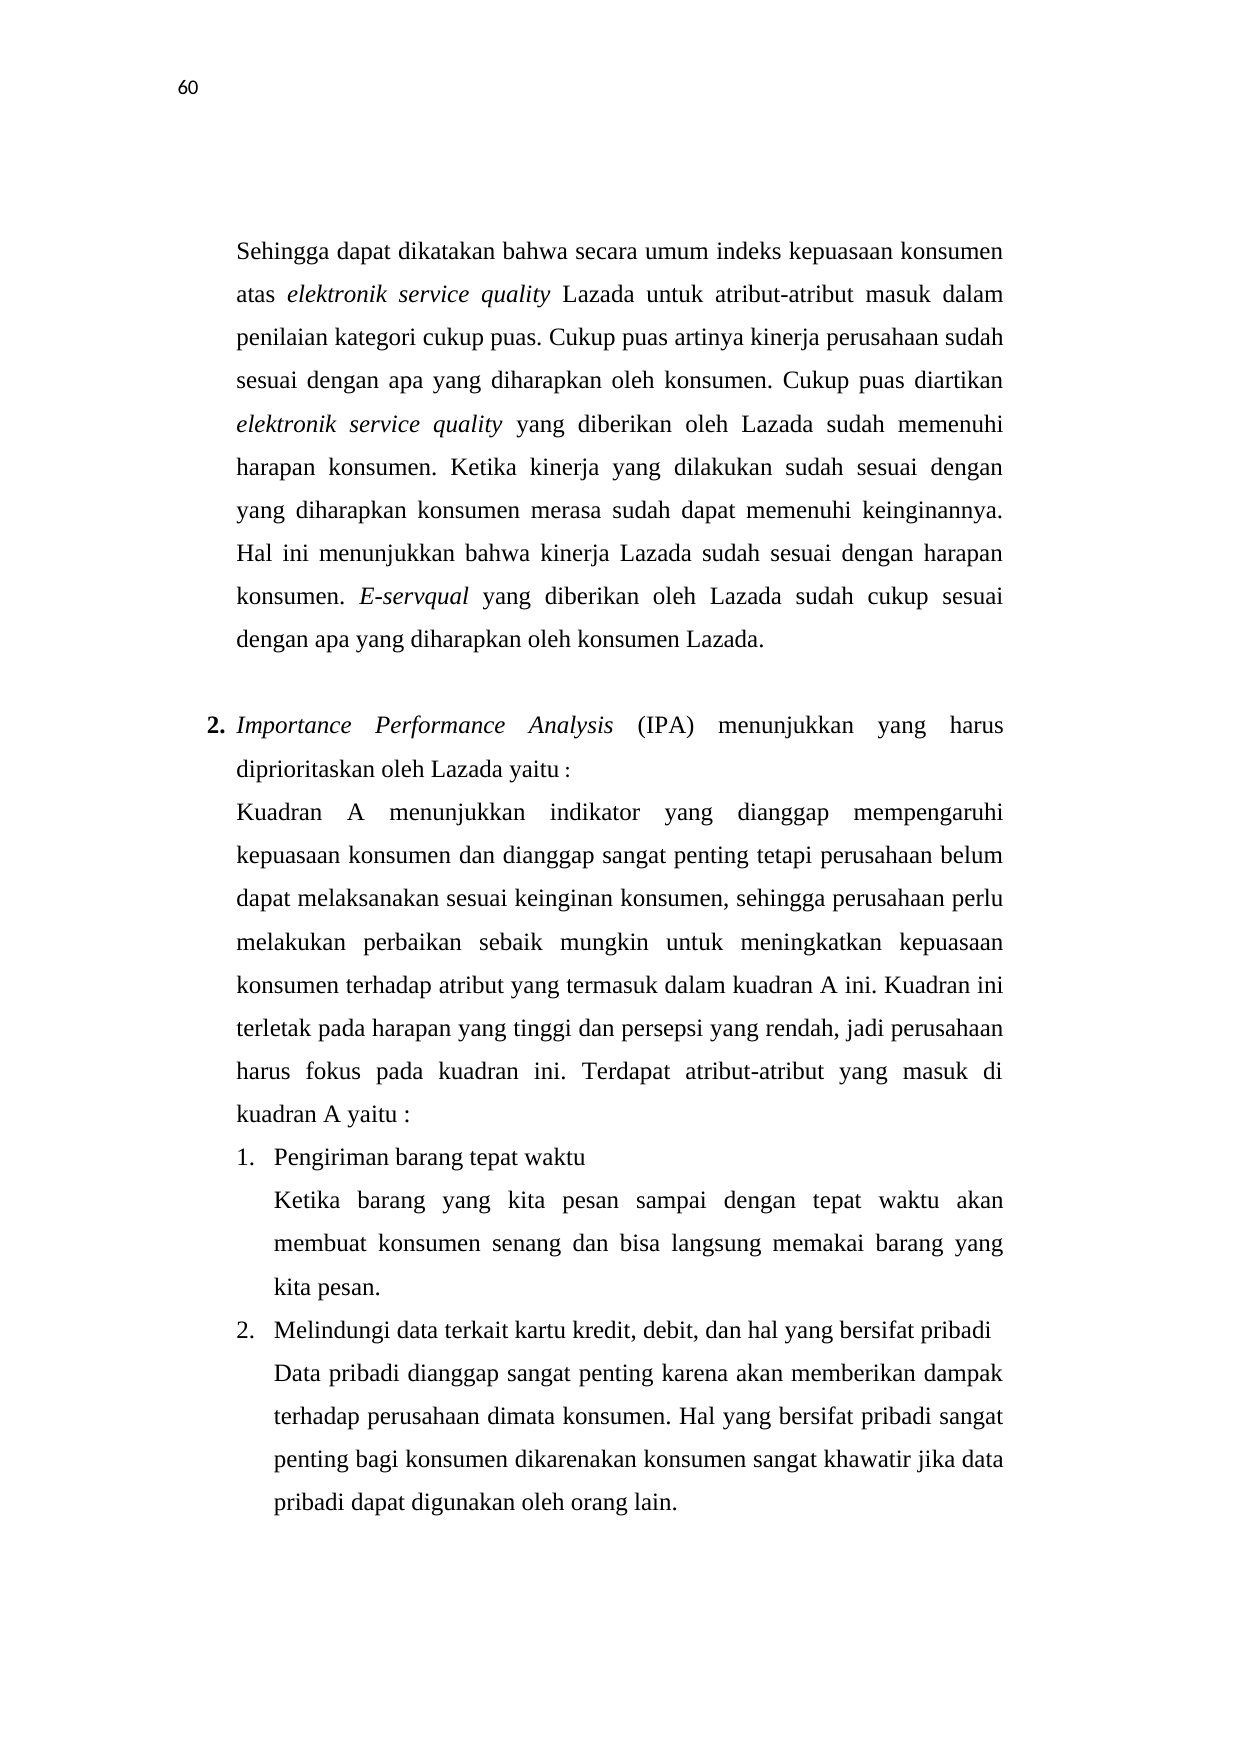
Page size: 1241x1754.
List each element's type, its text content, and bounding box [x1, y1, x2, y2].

text Kuadran A menunjukkan indikator yang dianggap mempengaruhi kepuasaan konsumen dan dianggap sangat penting tetapi perusahaan belum dapat melaksanakan sesuai keinginan konsumen, sehingga perusahaan perlu melakukan perbaikan sebaik mungkin untuk meningkatkan kepuasaan konsumen terhadap atribut yang termasuk dalam kuadran A ini. Kuadran ini terletak pada harapan yang tinggi dan persepsi yang rendah, jadi perusahaan harus fokus pada kuadran ini. Terdapat atribut-atribut yang masuk di kuadran A yaitu : [236, 797, 1004, 1128]
text Ketika barang yang kita pesan sampai dengan tepat waktu akan membuat konsumen senang dan bisa langsung memakai barang yang kita pesan. [274, 1185, 1004, 1300]
list Pengiriman barang tepat waktu [236, 1142, 1004, 1171]
text Data pribadi dianggap sangat penting karena akan memberikan dampak terhadap perusahaan dimata konsumen. Hal yang bersifat pribadi sangat penting bagi konsumen dikarenakan konsumen sangat khawatir jika data pribadi dapat digunakan oleh orang lain. [274, 1358, 1004, 1516]
list Importance Performance Analysis (IPA) menunjukkan yang harus diprioritaskan oleh Lazada yaitu : [207, 711, 1004, 783]
list Melindungi data terkait kartu kredit, debit, dan hal yang bersifat pribadi [236, 1315, 1004, 1343]
